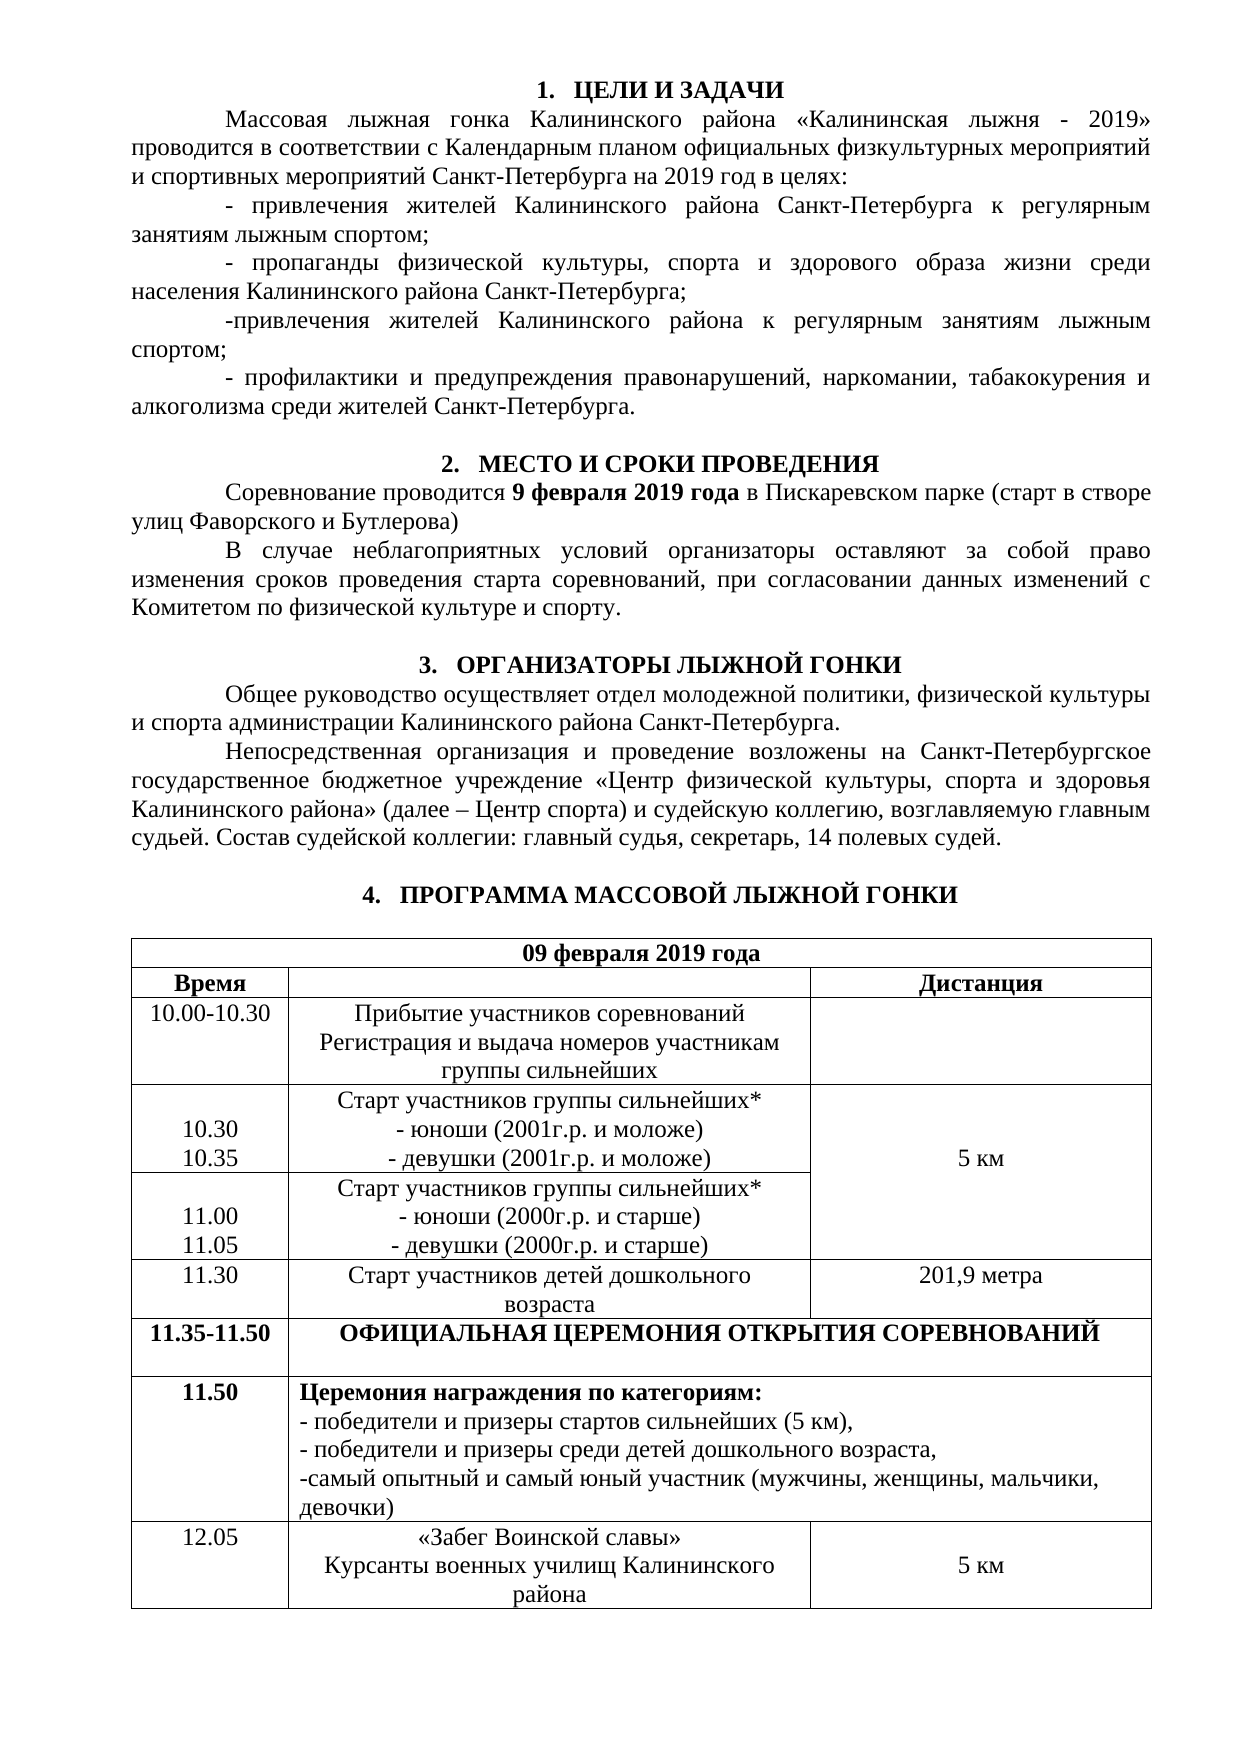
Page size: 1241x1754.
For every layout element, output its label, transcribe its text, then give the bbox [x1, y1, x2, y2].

table_cell Старт участников группы сильнейших* - юноши (2001г.р. и моложе) - девушки (2001г.р. и моложе) [289, 1085, 810, 1172]
text Общее руководство осуществляет отдел молодежной политики, физической культуры и спорта администрации Калининского района Санкт-Петербурга. [131, 679, 1152, 736]
table_cell 10.00-10.30 [132, 998, 288, 1084]
text Соревнование проводится 9 февраля 2019 года в Пискаревском парке (старт в створе улиц Фаворского и Бутлерова) [131, 477, 1152, 535]
table_cell ОФИЦИАЛЬНАЯ ЦЕРЕМОНИЯ ОТКРЫТИЯ СОРЕВНОВАНИЙ [289, 1319, 1151, 1376]
table_cell [289, 968, 810, 997]
table_cell 12.05 [132, 1522, 288, 1608]
text - привлечения жителей Калининского района Санкт-Петербурга к регулярным занятиям лыжным спортом; [131, 190, 1152, 247]
table_cell 11.50 [132, 1377, 288, 1521]
table_cell 11.30 [132, 1260, 288, 1317]
text В случае неблагоприятных условий организаторы оставляют за собой право изменения сроков проведения старта соревнований, при согласовании данных изменений с Комитетом по физической культуре и спорту. [131, 535, 1152, 621]
table_cell Старт участников группы сильнейших* - юноши (2000г.р. и старше) - девушки (2000г.р. и старше) [289, 1173, 810, 1259]
table_cell 11.35-11.50 [132, 1319, 288, 1376]
table_cell 5 км [811, 1522, 1151, 1608]
table_cell «Забег Воинской славы» Курсанты военных училищ Калининского района [289, 1522, 810, 1608]
table_header 09 февраля 2019 года [132, 939, 1151, 967]
table_cell 201,9 метра [811, 1260, 1151, 1317]
list ПРОГРАММА МАССОВОЙ ЛЫЖНОЙ ГОНКИ [169, 880, 1152, 909]
table_cell Время [132, 968, 288, 997]
list ОРГАНИЗАТОРЫ ЛЫЖНОЙ ГОНКИ [169, 650, 1152, 679]
list ЦЕЛИ И ЗАДАЧИ [169, 75, 1152, 104]
text Массовая лыжная гонка Калининского района «Калининская лыжня - 2019» проводится в соответствии с Календарным планом официальных физкультурных мероприятий и спортивных мероприятий Санкт-Петербурга на 2019 год в целях: [131, 104, 1152, 190]
table_cell 11.00 11.05 [132, 1173, 288, 1259]
text - профилактики и предупреждения правонарушений, наркомании, табакокурения и алкоголизма среди жителей Санкт-Петербурга. [131, 362, 1152, 420]
text - пропаганды физической культуры, спорта и здорового образа жизни среди населения Калининского района Санкт-Петербурга; [131, 247, 1152, 305]
table_cell Старт участников детей дошкольного возраста [289, 1260, 810, 1317]
table_cell 5 км [811, 1085, 1151, 1259]
table_cell Церемония награждения по категориям: - победители и призеры стартов сильнейших (5 км), - победители и призеры среди детей дошкольного возраста, -самый опытный и самый юный участник (мужчины, женщины, мальчики, девочки) [289, 1377, 1151, 1521]
text -привлечения жителей Калининского района к регулярным занятиям лыжным спортом; [131, 305, 1152, 362]
list МЕСТО И СРОКИ ПРОВЕДЕНИЯ [169, 449, 1152, 477]
table_cell [811, 998, 1151, 1084]
table_cell 10.30 10.35 [132, 1085, 288, 1172]
table_cell Дистанция [811, 968, 1151, 997]
text Непосредственная организация и проведение возложены на Санкт-Петербургское государственное бюджетное учреждение «Центр физической культуры, спорта и здоровья Калининского района» (далее – Центр спорта) и судейскую коллегию, возглавляемую главным судьей. Состав судейской коллегии: главный судья, секретарь, 14 полевых судей. [131, 736, 1152, 851]
table_cell Прибытие участников соревнований Регистрация и выдача номеров участникам группы сильнейших [289, 998, 810, 1084]
